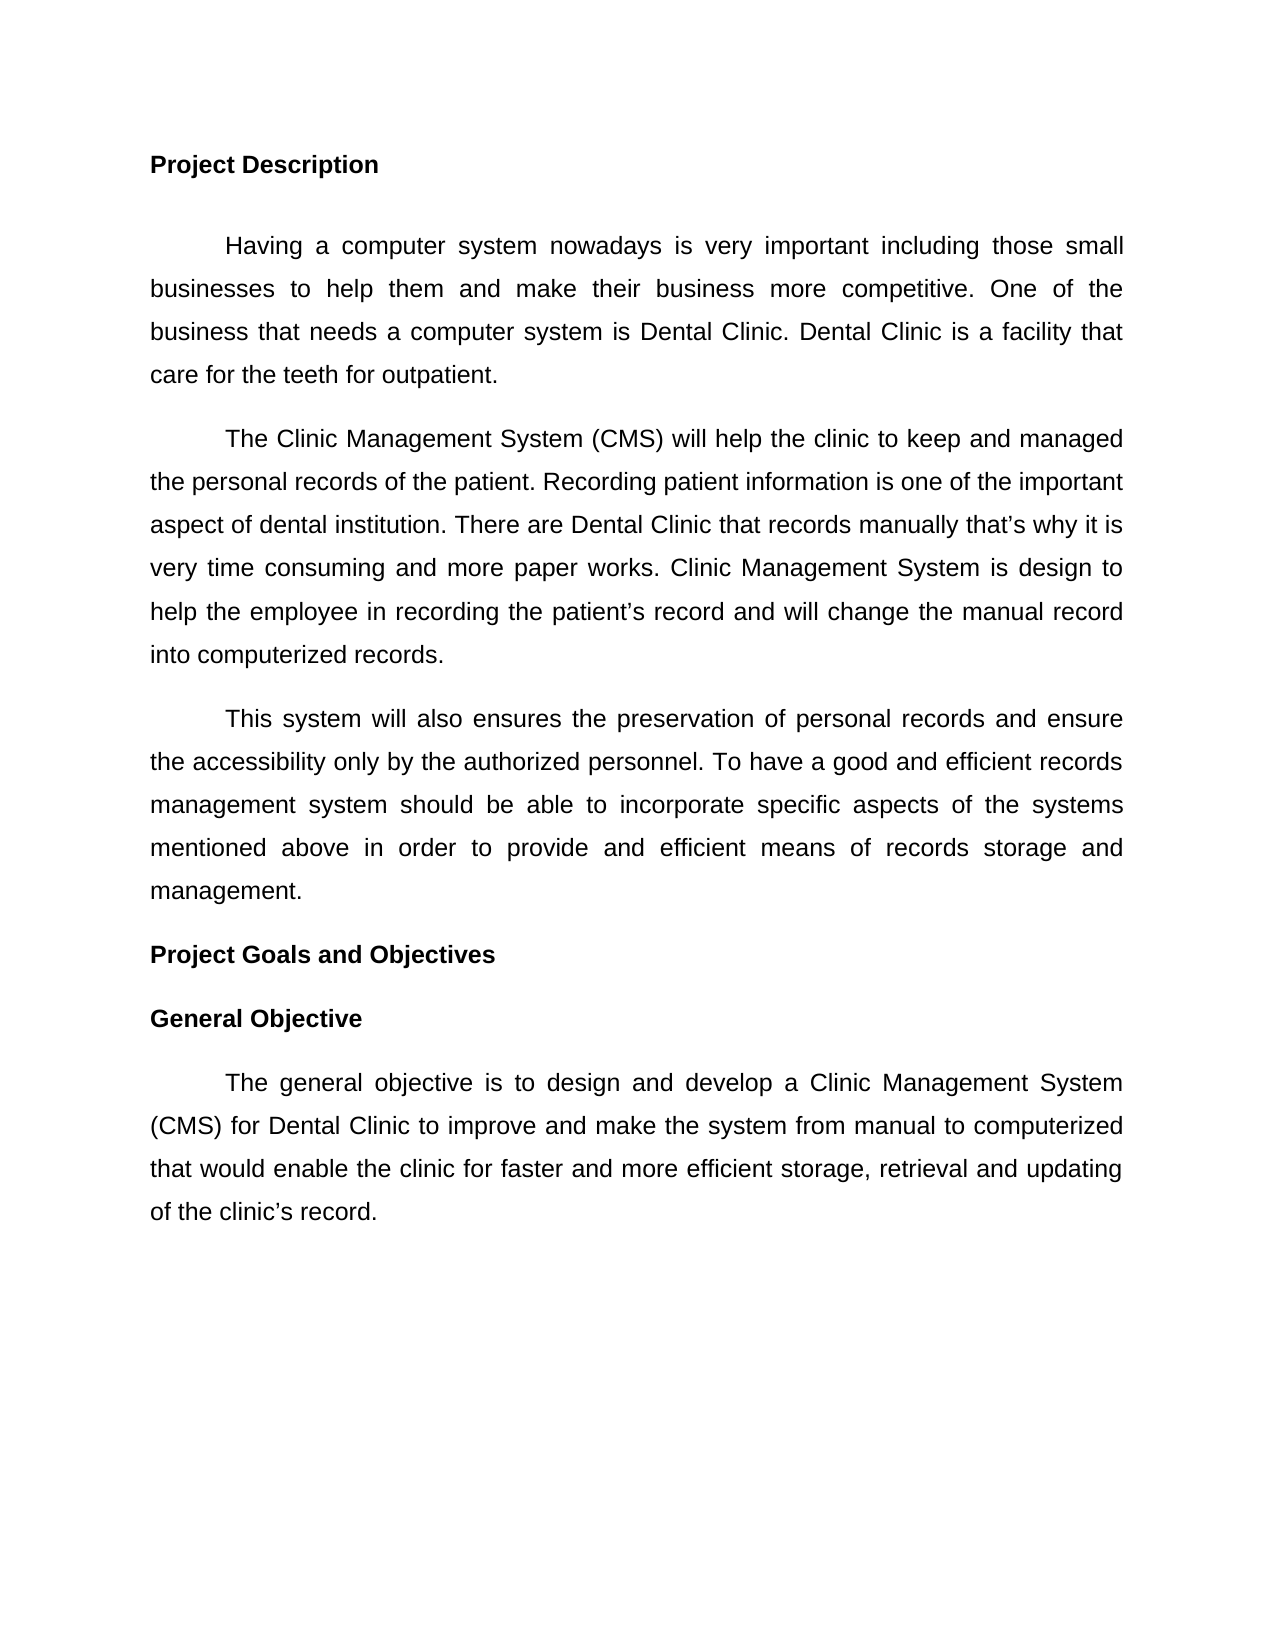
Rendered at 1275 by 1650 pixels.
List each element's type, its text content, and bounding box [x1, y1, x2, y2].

text The Clinic Management System (CMS) will help the clinic to keep and managed the personal records of the patient. Recording patient information is one of the important aspect of dental institution. There are Dental Clinic that records manually that’s why it is very time consuming and more paper works. Clinic Management System is design to help the employee in recording the patient’s record and will change the manual record into computerized records. [150, 424, 1125, 668]
text Having a computer system nowadays is very important including those small businesses to help them and make their business more competitive. One of the business that needs a computer system is Dental Clinic. Dental Clinic is a facility that care for the teeth for outpatient. [150, 231, 1125, 389]
text The general objective is to design and develop a Clinic Management System (CMS) for Dental Clinic to improve and make the system from manual to computerized that would enable the clinic for faster and more efficient storage, retrieval and updating of the clinic’s record. [150, 1068, 1125, 1226]
text Project Goals and Objectives [150, 940, 1125, 969]
text General Objective [150, 1004, 1125, 1033]
text This system will also ensures the preservation of personal records and ensure the accessibility only by the authorized personnel. To have a good and efficient records management system should be able to incorporate specific aspects of the systems mentioned above in order to provide and efficient means of records storage and management. [150, 703, 1125, 905]
text Project Description [150, 150, 1125, 179]
